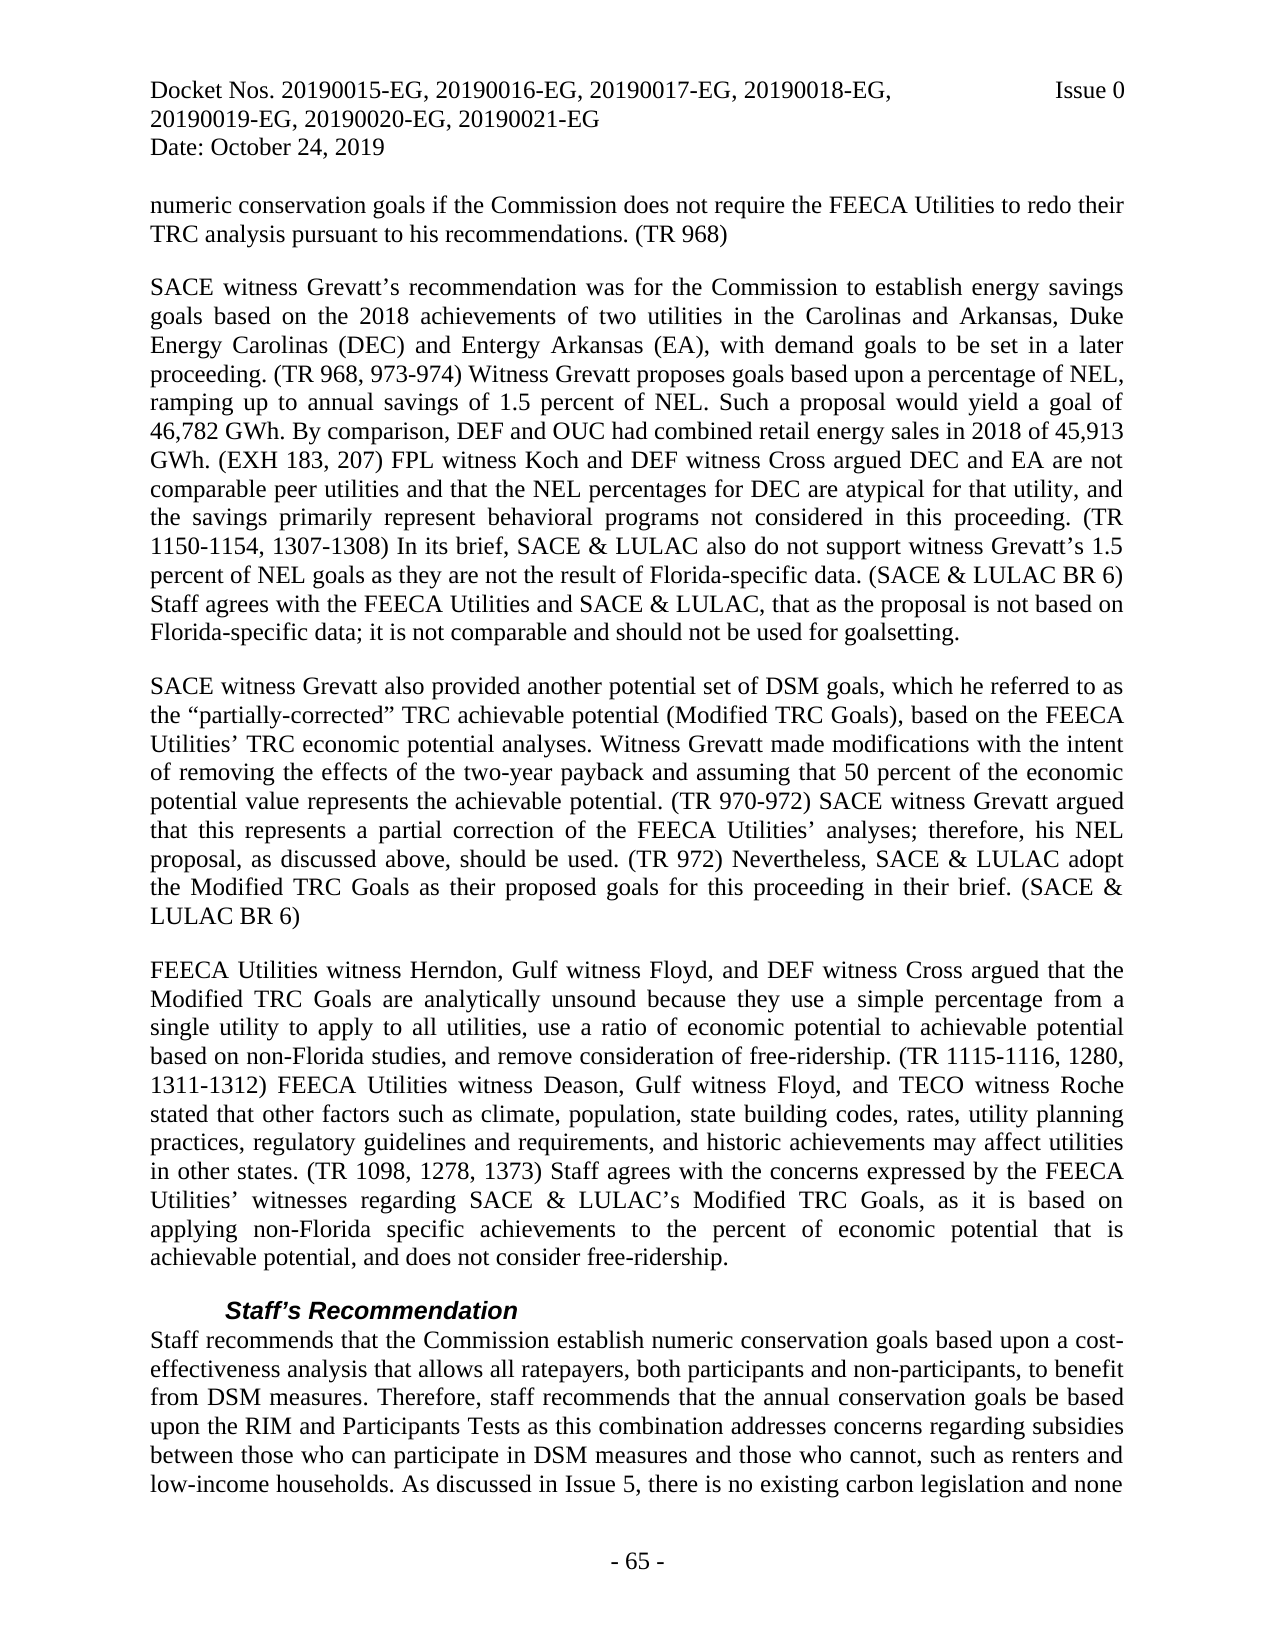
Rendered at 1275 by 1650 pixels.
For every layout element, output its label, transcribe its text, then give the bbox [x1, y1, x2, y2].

text SACE witness Grevatt’s recommendation was for the Commission to establish energy savings goals based on the 2018 achievements of two utilities in the Carolinas and Arkansas, Duke Energy Carolinas (DEC) and Entergy Arkansas (EA), with demand goals to be set in a later proceeding. (TR 968, 973-974) Witness Grevatt proposes goals based upon a percentage of NEL, ramping up to annual savings of 1.5 percent of NEL. Such a proposal would yield a goal of 46,782 GWh. By comparison, DEF and OUC had combined retail energy sales in 2018 of 45,913 GWh. (EXH 183, 207) FPL witness Koch and DEF witness Cross argued DEC and EA are not comparable peer utilities and that the NEL percentages for DEC are atypical for that utility, and the savings primarily represent behavioral programs not considered in this proceeding. (TR 1150-1154, 1307-1308) In its brief, SACE & LULAC also do not support witness Grevatt’s 1.5 percent of NEL goals as they are not the result of Florida-specific data. (SACE & LULAC BR 6) Staff agrees with the FEECA Utilities and SACE & LULAC, that as the proposal is not based on Florida-specific data; it is not comparable and should not be used for goalsetting. [150, 272, 1125, 646]
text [150, 1325, 1125, 1497]
text SACE witness Grevatt also provided another potential set of DSM goals, which he referred to as the “partially-corrected” TRC achievable potential (Modified TRC Goals), based on the FEECA Utilities’ TRC economic potential analyses. Witness Grevatt made modifications with the intent of removing the effects of the two-year payback and assuming that 50 percent of the economic potential value represents the achievable potential. (TR 970-972) SACE witness Grevatt argued that this represents a partial correction of the FEECA Utilities’ analyses; therefore, his NEL proposal, as discussed above, should be used. (TR 972) Nevertheless, SACE & LULAC adopt the Modified TRC Goals as their proposed goals for this proceeding in their brief. (SACE & LULAC BR 6) [150, 671, 1125, 930]
text FEECA Utilities witness Herndon, Gulf witness Floyd, and DEF witness Cross argued that the Modified TRC Goals are analytically unsound because they use a simple percentage from a single utility to apply to all utilities, use a ratio of economic potential to achievable potential based on non-Florida studies, and remove consideration of free-ridership. (TR 1115-1116, 1280, 1311-1312) FEECA Utilities witness Deason, Gulf witness Floyd, and TECO witness Roche stated that other factors such as climate, population, state building codes, rates, utility planning practices, regulatory guidelines and requirements, and historic achievements may affect utilities in other states. (TR 1098, 1278, 1373) Staff agrees with the concerns expressed by the FEECA Utilities’ witnesses regarding SACE & LULAC’s Modified TRC Goals, as it is based on applying non-Florida specific achievements to the percent of economic potential that is achievable potential, and does not consider free-ridership. [150, 955, 1125, 1271]
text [150, 190, 1125, 247]
subtitle Staff’s Recommendation [225, 1296, 1125, 1325]
